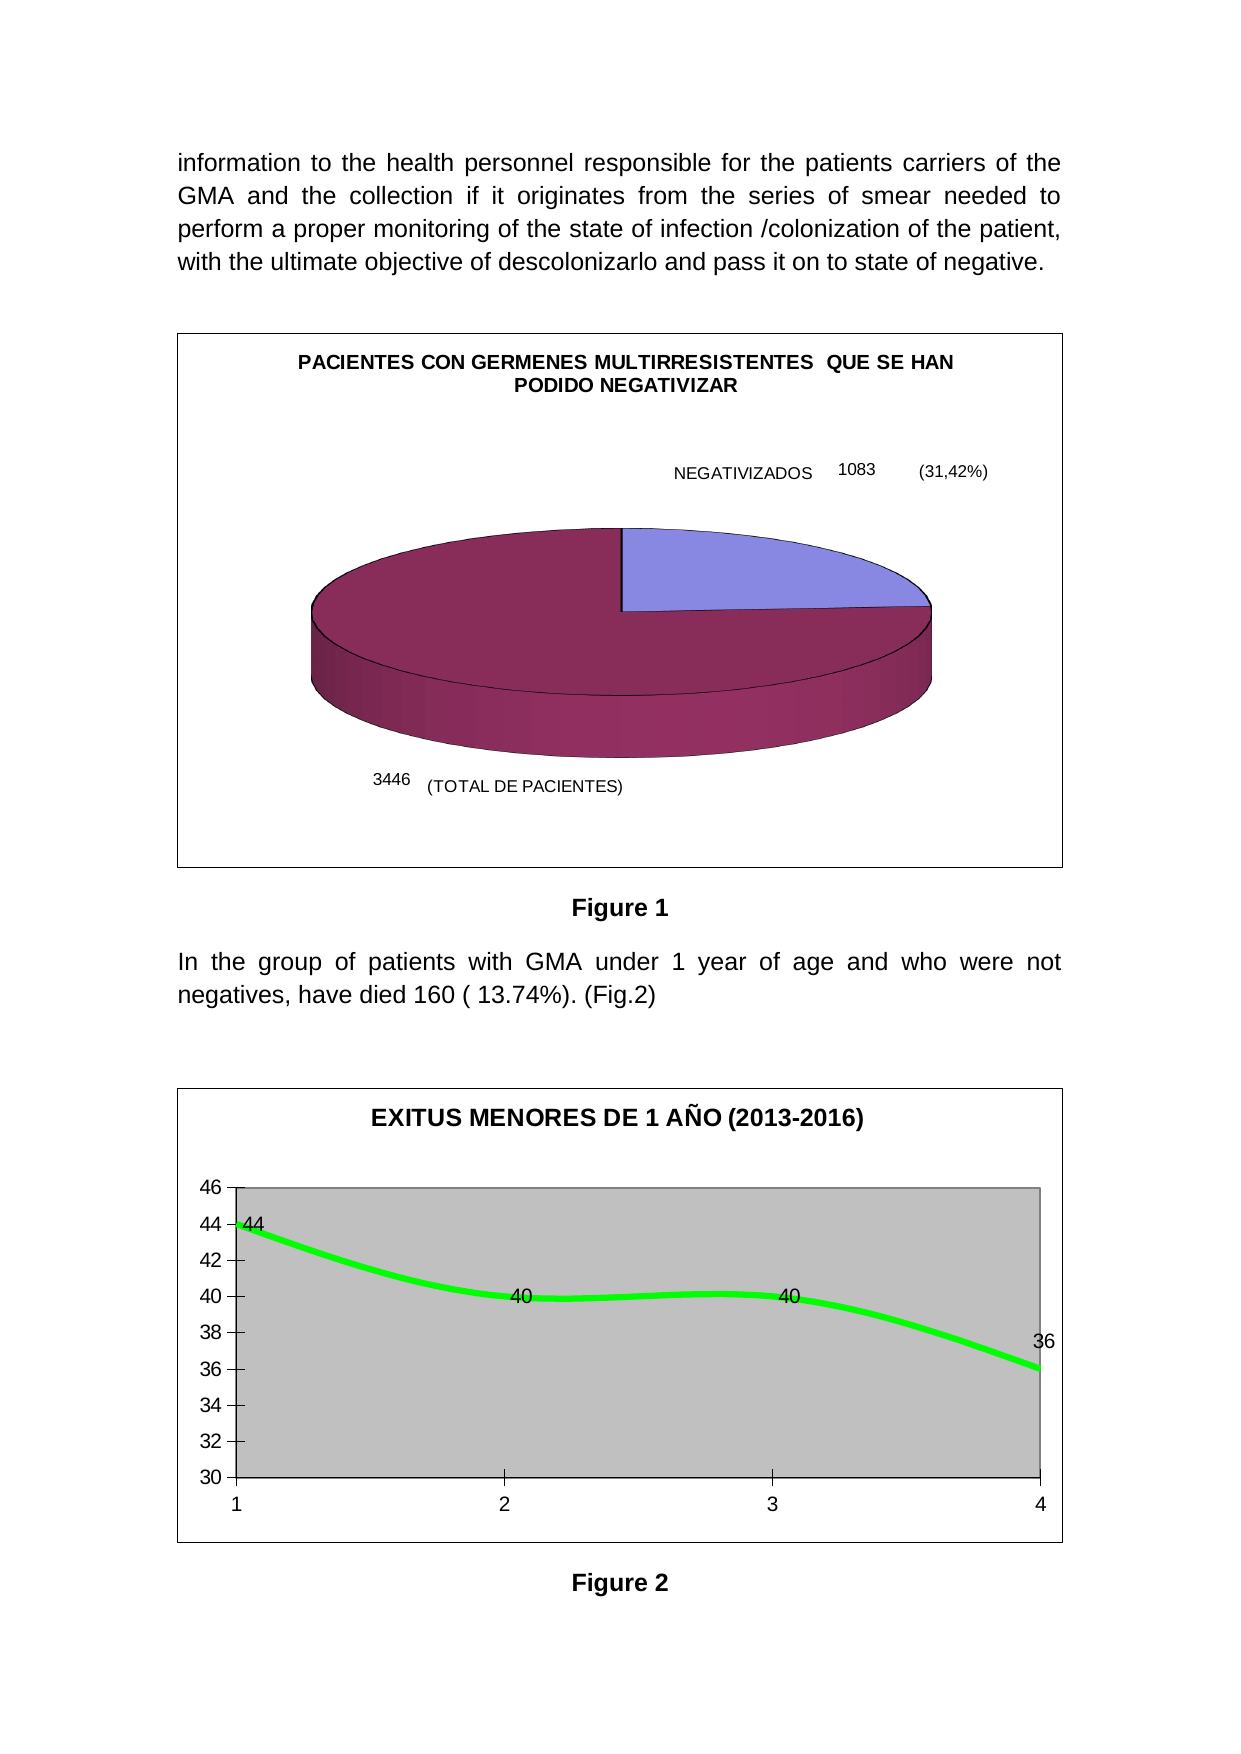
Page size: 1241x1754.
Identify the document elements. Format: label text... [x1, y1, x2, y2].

text Figure 1 [177, 893, 1063, 922]
text In the group of patients with GMA under 1 year of age and who were not negatives, have died 160 ( 13.74%). (Fig.2) [177, 947, 1063, 1009]
text information to the health personnel responsible for the patients carriers of the GMA and the collection if it originates from the series of smear needed to perform a proper monitoring of the state of infection /colonization of the patient, with the ultimate objective of descolonizarlo and pass it on to state of negative. [177, 148, 1063, 275]
text Figure 2 [177, 1567, 1063, 1596]
